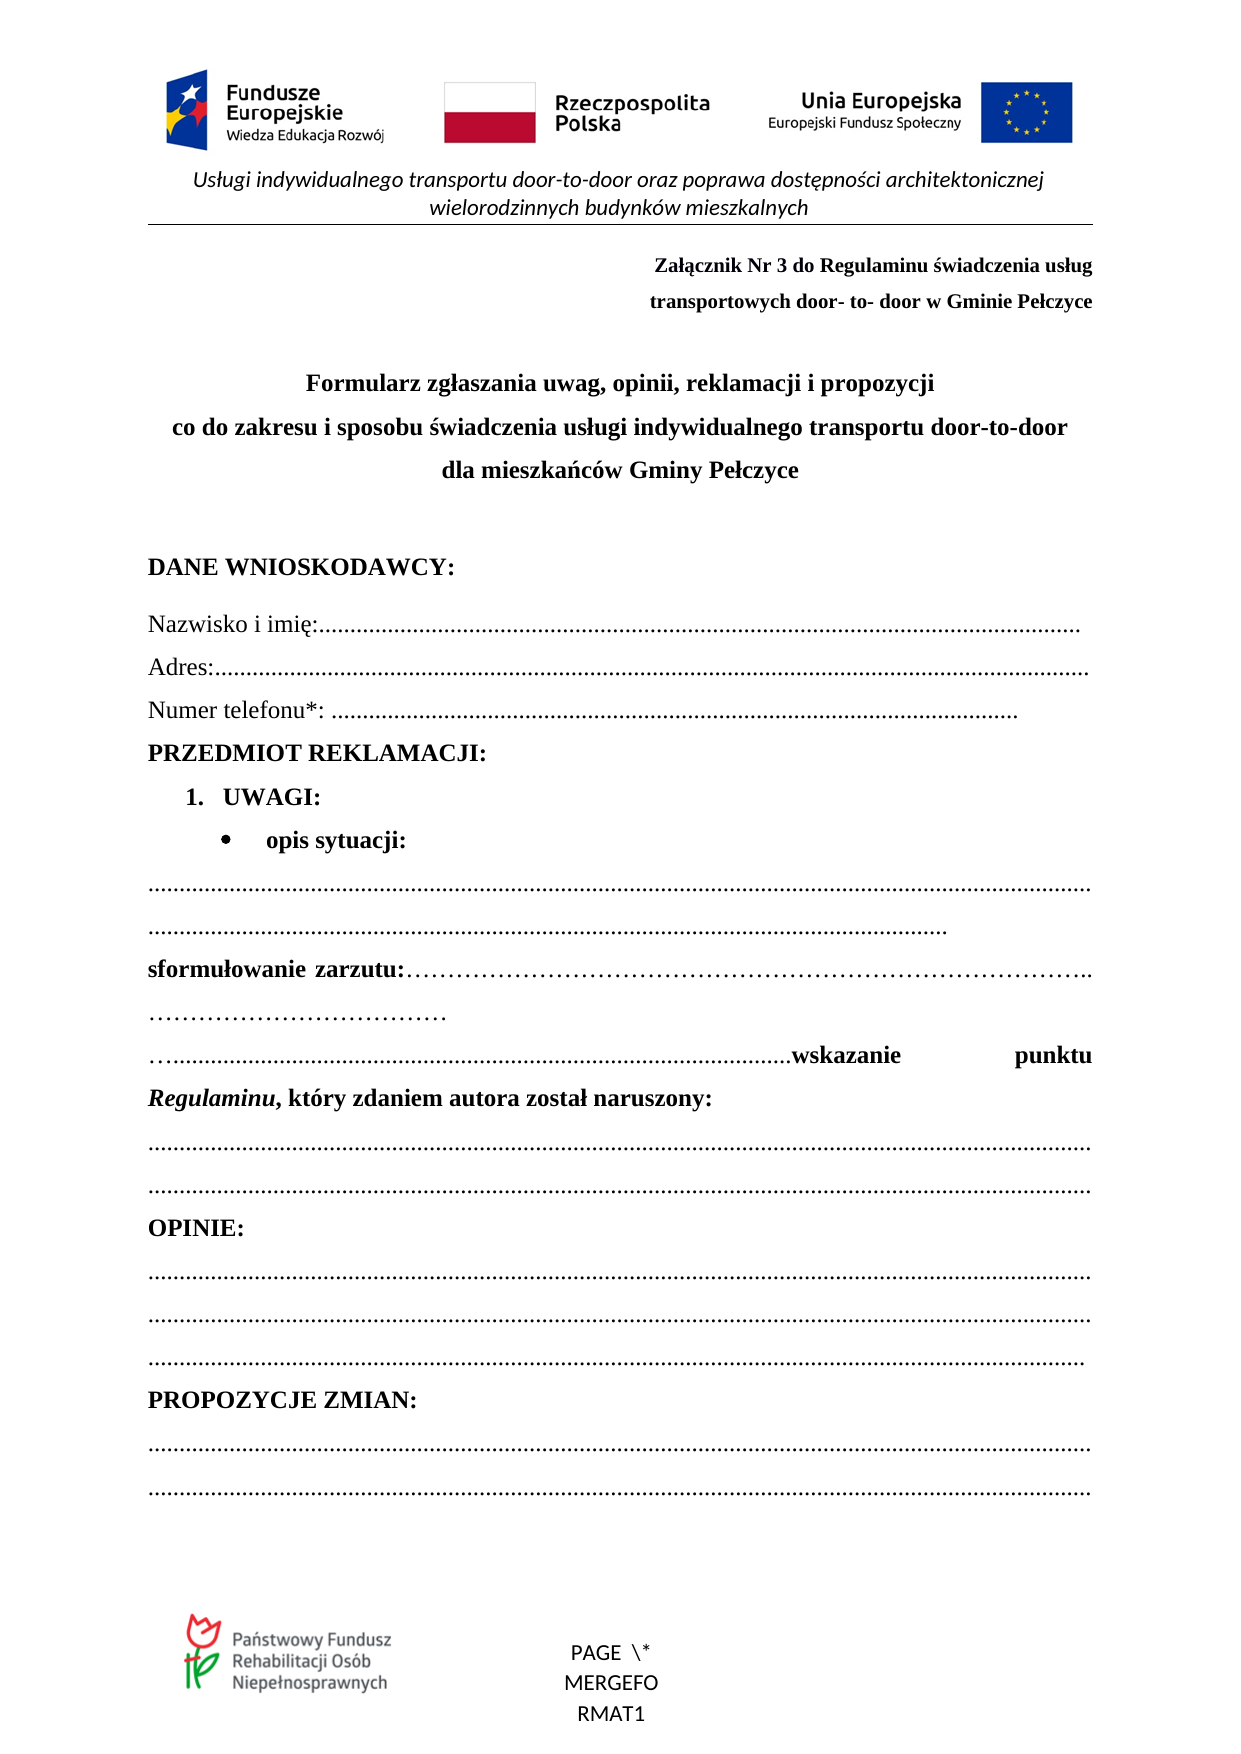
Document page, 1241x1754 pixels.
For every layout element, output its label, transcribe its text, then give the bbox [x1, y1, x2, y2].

picture [147, 1579, 428, 1728]
text dla mieszkańców Gminy Pełczyce [148, 455, 1093, 483]
text Formularz zgłaszania uwag, opinii, reklamacji i propozycji [148, 368, 1093, 397]
text ....................................................................................................................................................................................................................................................................................... [148, 868, 1093, 940]
text Nazwisko i imię:.......................................................................................................................... [148, 609, 1093, 638]
text Numer telefonu*: .............................................................................................................. [148, 695, 1093, 724]
text DANE WNIOSKODAWCY: [148, 552, 1093, 580]
text .............................................................................................................................................................................................................................................................................................................. OPINIE: [148, 1127, 1093, 1242]
text Załącznik Nr 3 do Regulaminu świadczenia usług [148, 253, 1093, 277]
text .............................................................................................................................................................................................................................................................................................................. [148, 1428, 1093, 1500]
text PRZEDMIOT REKLAMACJI: [148, 738, 1093, 767]
picture [146, 49, 1092, 170]
text co do zakresu i sposobu świadczenia usługi indywidualnego transportu door-to-door [148, 412, 1093, 440]
list UWAGI: [185, 782, 1093, 810]
text sformułowanie zarzutu:……………………………………………………………………….. …………………………………...................................................................................................wskazanie punktu Regulaminu, który zdaniem autora został naruszony: [148, 954, 1093, 1112]
text Adres:............................................................................................................................................ [148, 652, 1093, 681]
text .................................................................................................................................................................................................................................................................................................................................................................................................................................................................... PROPOZYCJE ZMIAN: [148, 1256, 1093, 1414]
text transportowych door- to- door w Gminie Pełczyce [148, 289, 1093, 313]
list opis sytuacji: [221, 825, 1093, 853]
